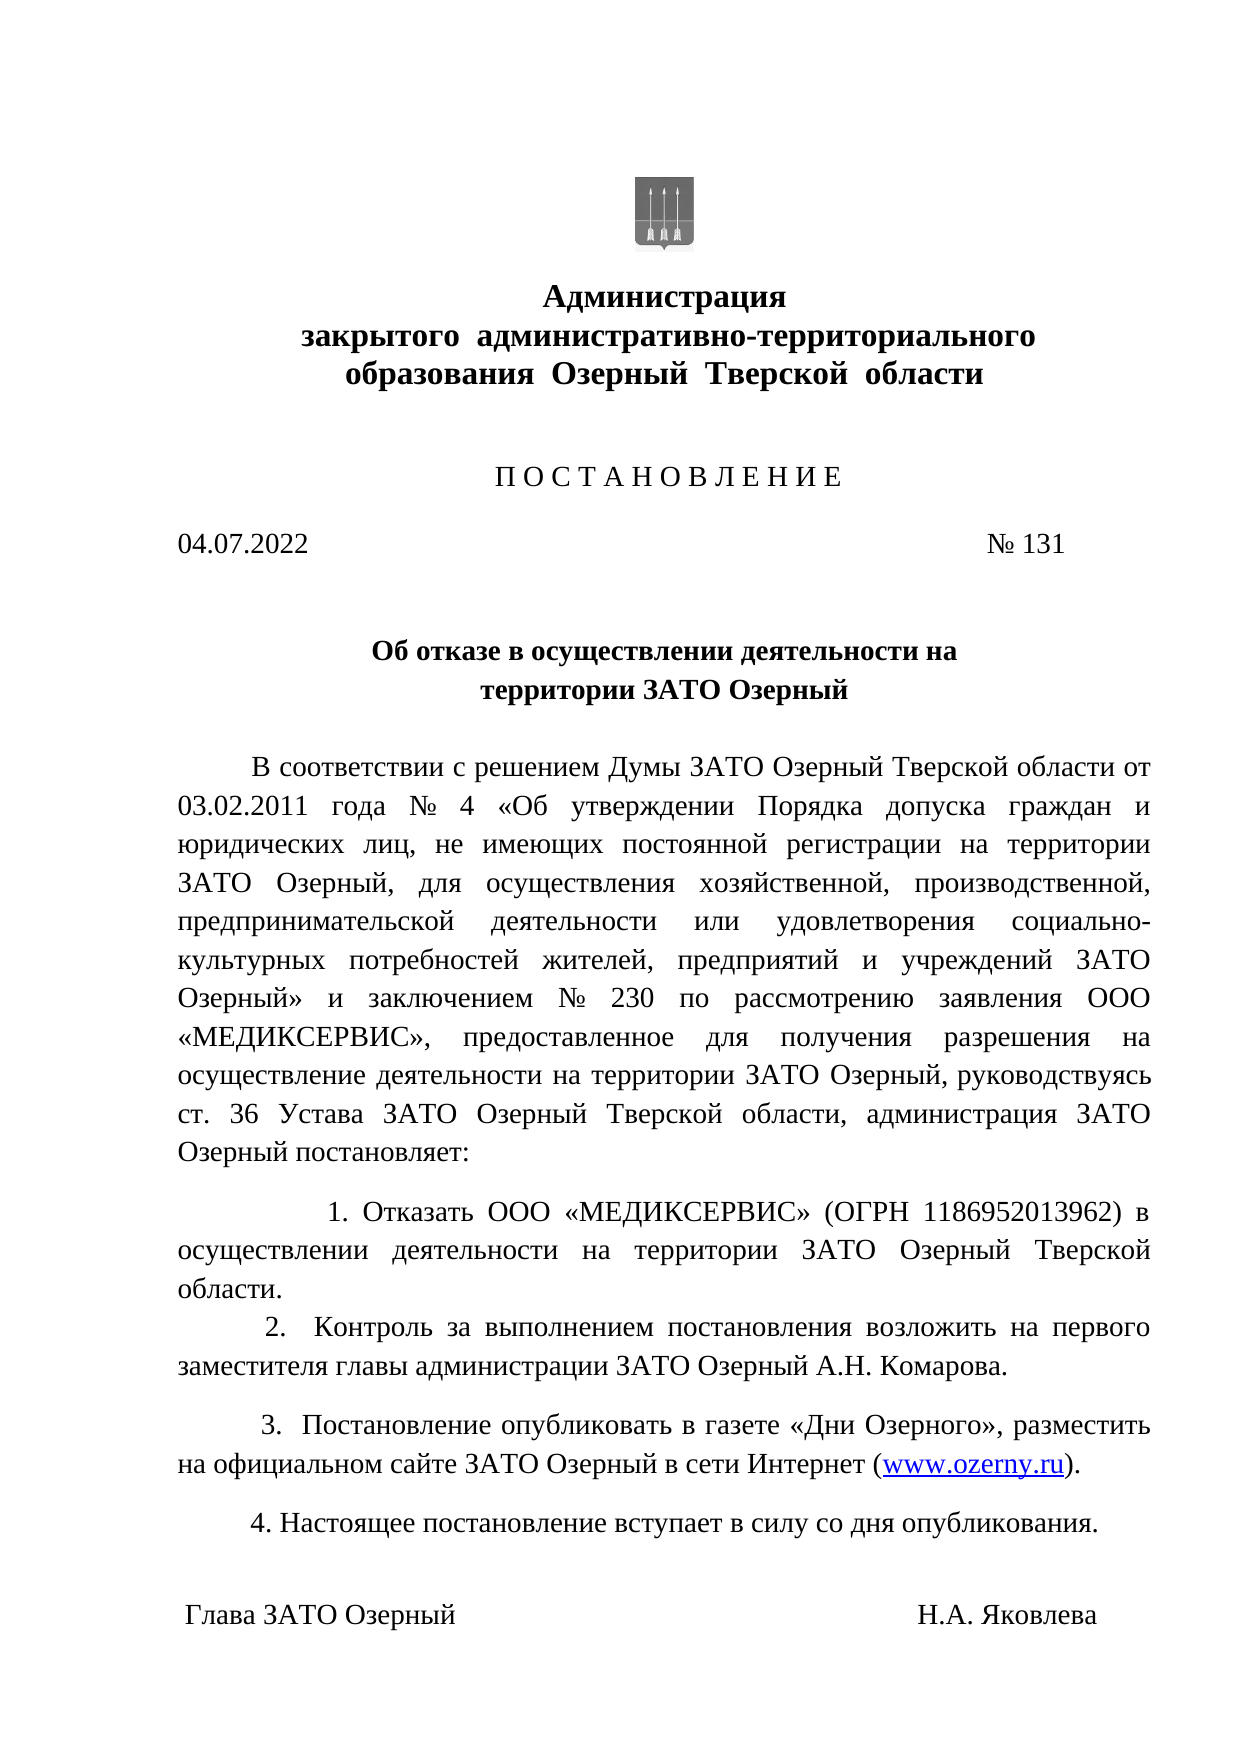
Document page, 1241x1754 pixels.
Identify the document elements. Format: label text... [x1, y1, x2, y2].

text 4. Настоящее постановление вступает в силу со дня опубликования. [177, 1505, 1152, 1539]
text закрытого административно-территориального [177, 315, 1152, 353]
text 3. Постановление опубликовать в газете «Дни Озерного», разместить на официальном сайте ЗАТО Озерный в сети Интернет (www.ozerny.ru). [177, 1407, 1152, 1479]
text образования Озерный Тверской области [177, 353, 1152, 392]
text Глава ЗАТО Озерный Н.А. Яковлева [177, 1597, 1152, 1630]
text П О С Т А Н О В Л Е Н И Е [177, 459, 1152, 492]
picture [635, 177, 694, 252]
text 1. Отказать ООО «МЕДИКСЕРВИС» (ОГРН 1186952013962) в осуществлении деятельности на территории ЗАТО Озерный Тверской области. [177, 1194, 1152, 1304]
title Администрация [177, 277, 1152, 315]
text В соответствии с решением Думы ЗАТО Озерный Тверской области от 03.02.2011 года № 4 «Об утверждении Порядка допуска граждан и юридических лиц, не имеющих постоянной регистрации на территории ЗАТО Озерный, для осуществления хозяйственной, производственной, предпринимательской деятельности или удовлетворения социально-культурных потребностей жителей, предприятий и учреждений ЗАТО Озерный» и заключением № 230 по рассмотрению заявления ООО «МЕДИКСЕРВИС», предоставленное для получения разрешения на осуществление деятельности на территории ЗАТО Озерный, руководствуясь ст. 36 Устава ЗАТО Озерный Тверской области, администрация ЗАТО Озерный постановляет: [177, 749, 1152, 1168]
subtitle 04.07.2022 № 131 [177, 526, 1152, 559]
text территории ЗАТО Озерный [177, 672, 1152, 706]
text Об отказе в осуществлении деятельности на [177, 633, 1152, 667]
text 2. Контроль за выполнением постановления возложить на первого заместителя главы администрации ЗАТО Озерный А.Н. Комарова. [177, 1309, 1152, 1382]
